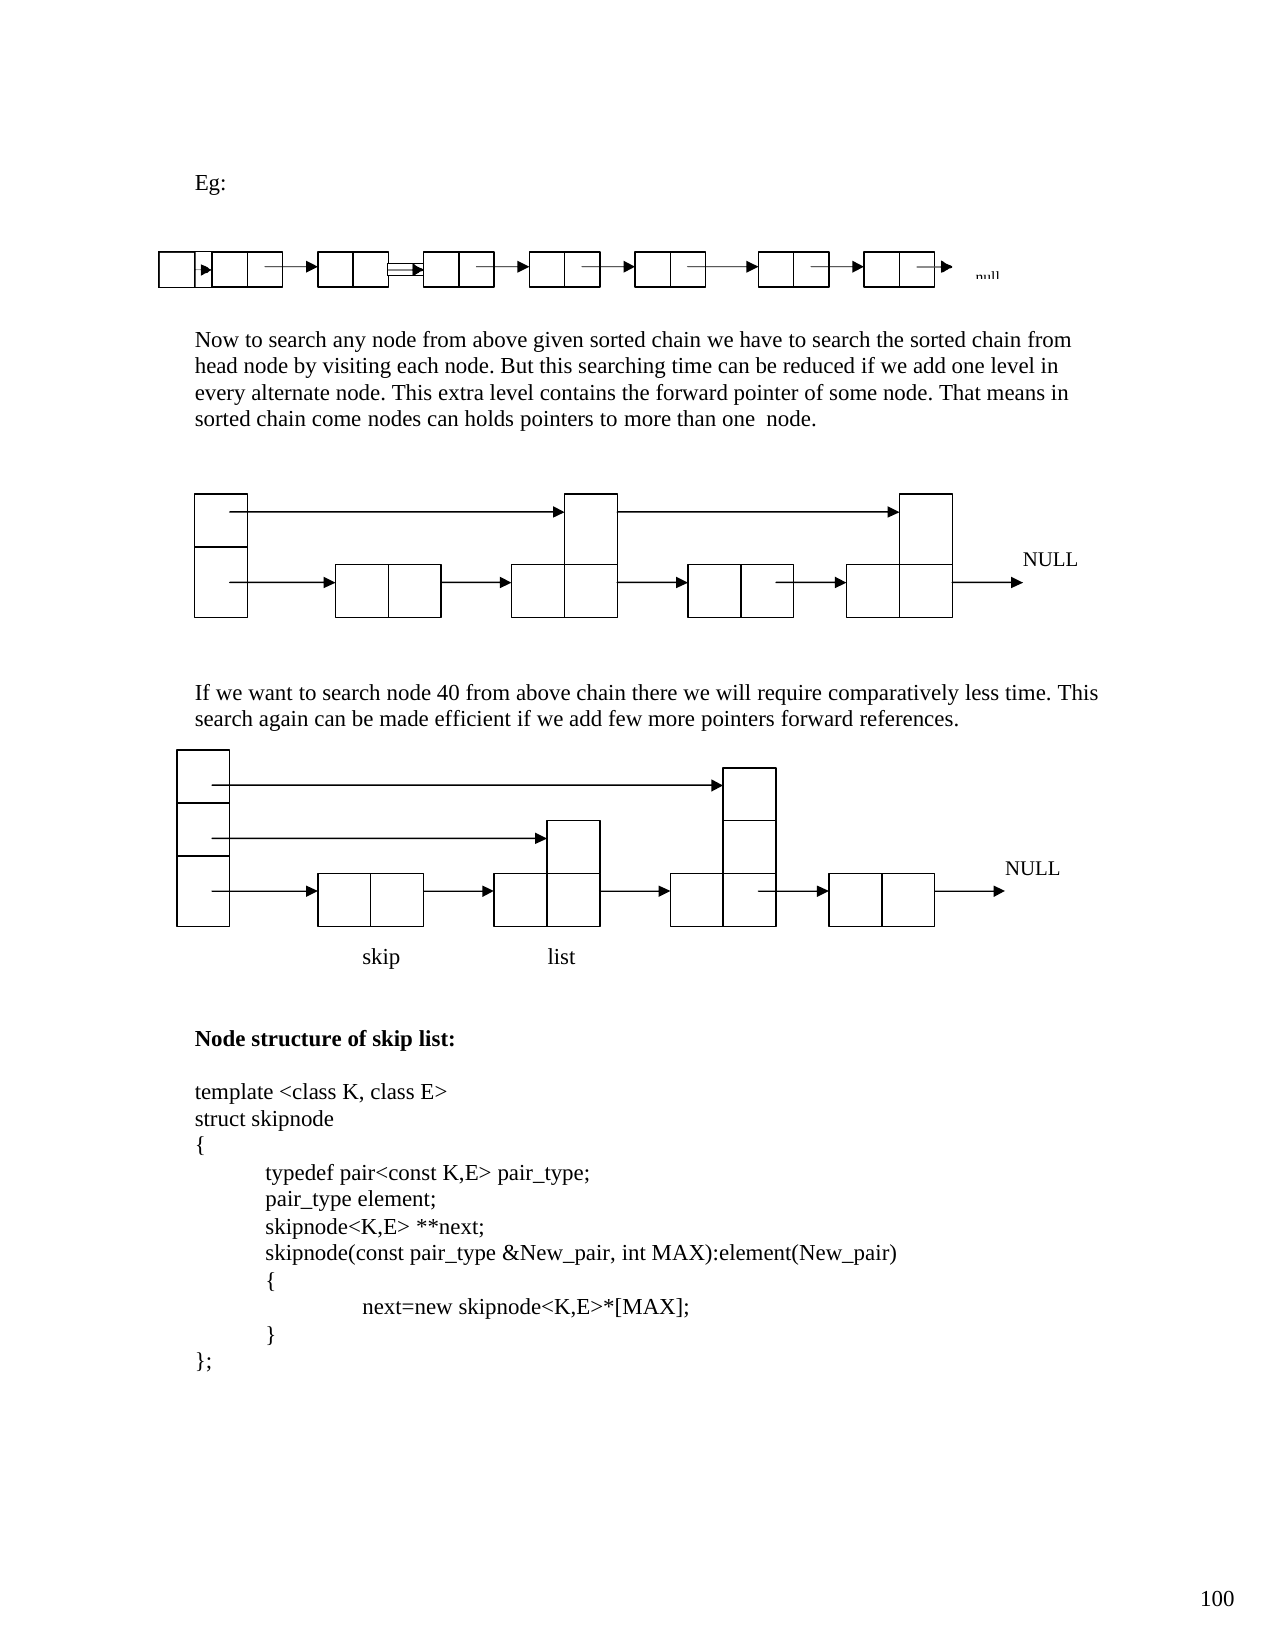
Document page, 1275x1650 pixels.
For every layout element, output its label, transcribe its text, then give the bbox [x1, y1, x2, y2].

text }; [194, 1347, 1248, 1374]
picture [916, 260, 953, 273]
text { [265, 1267, 1248, 1293]
text template <class K, class E> struct skipnode [194, 1078, 450, 1131]
text typedef pair<const K,E> pair_type; pair_type element; [265, 1159, 591, 1211]
text Eg: [194, 169, 1248, 195]
text { [194, 1132, 1248, 1158]
text skipnode(const pair_type &New_pair, int MAX):element(New_pair) [265, 1239, 1248, 1266]
text } [265, 1321, 1248, 1347]
picture [159, 252, 211, 287]
subtitle Node structure of skip list: [194, 1025, 1248, 1051]
text If we want to search node 40 from above chain there we will require comparatively less time. This search again can be made efficient if we add few more pointers forward references. [194, 679, 1099, 731]
text skip list [362, 760, 1248, 969]
text Now to search any node from above given sorted chain we have to search the sorted chain from head node by visiting each node. But this searching time can be reduced if we add one level in every alternate node. This extra level contains the forward pointer of some node. That means in sorted chain come nodes can holds pointers to more than one node. [194, 326, 1072, 432]
picture [388, 264, 423, 275]
text next=new skipnode<K,E>*[MAX]; [362, 1293, 1248, 1320]
text skipnode<K,E> **next; [265, 1213, 1248, 1239]
